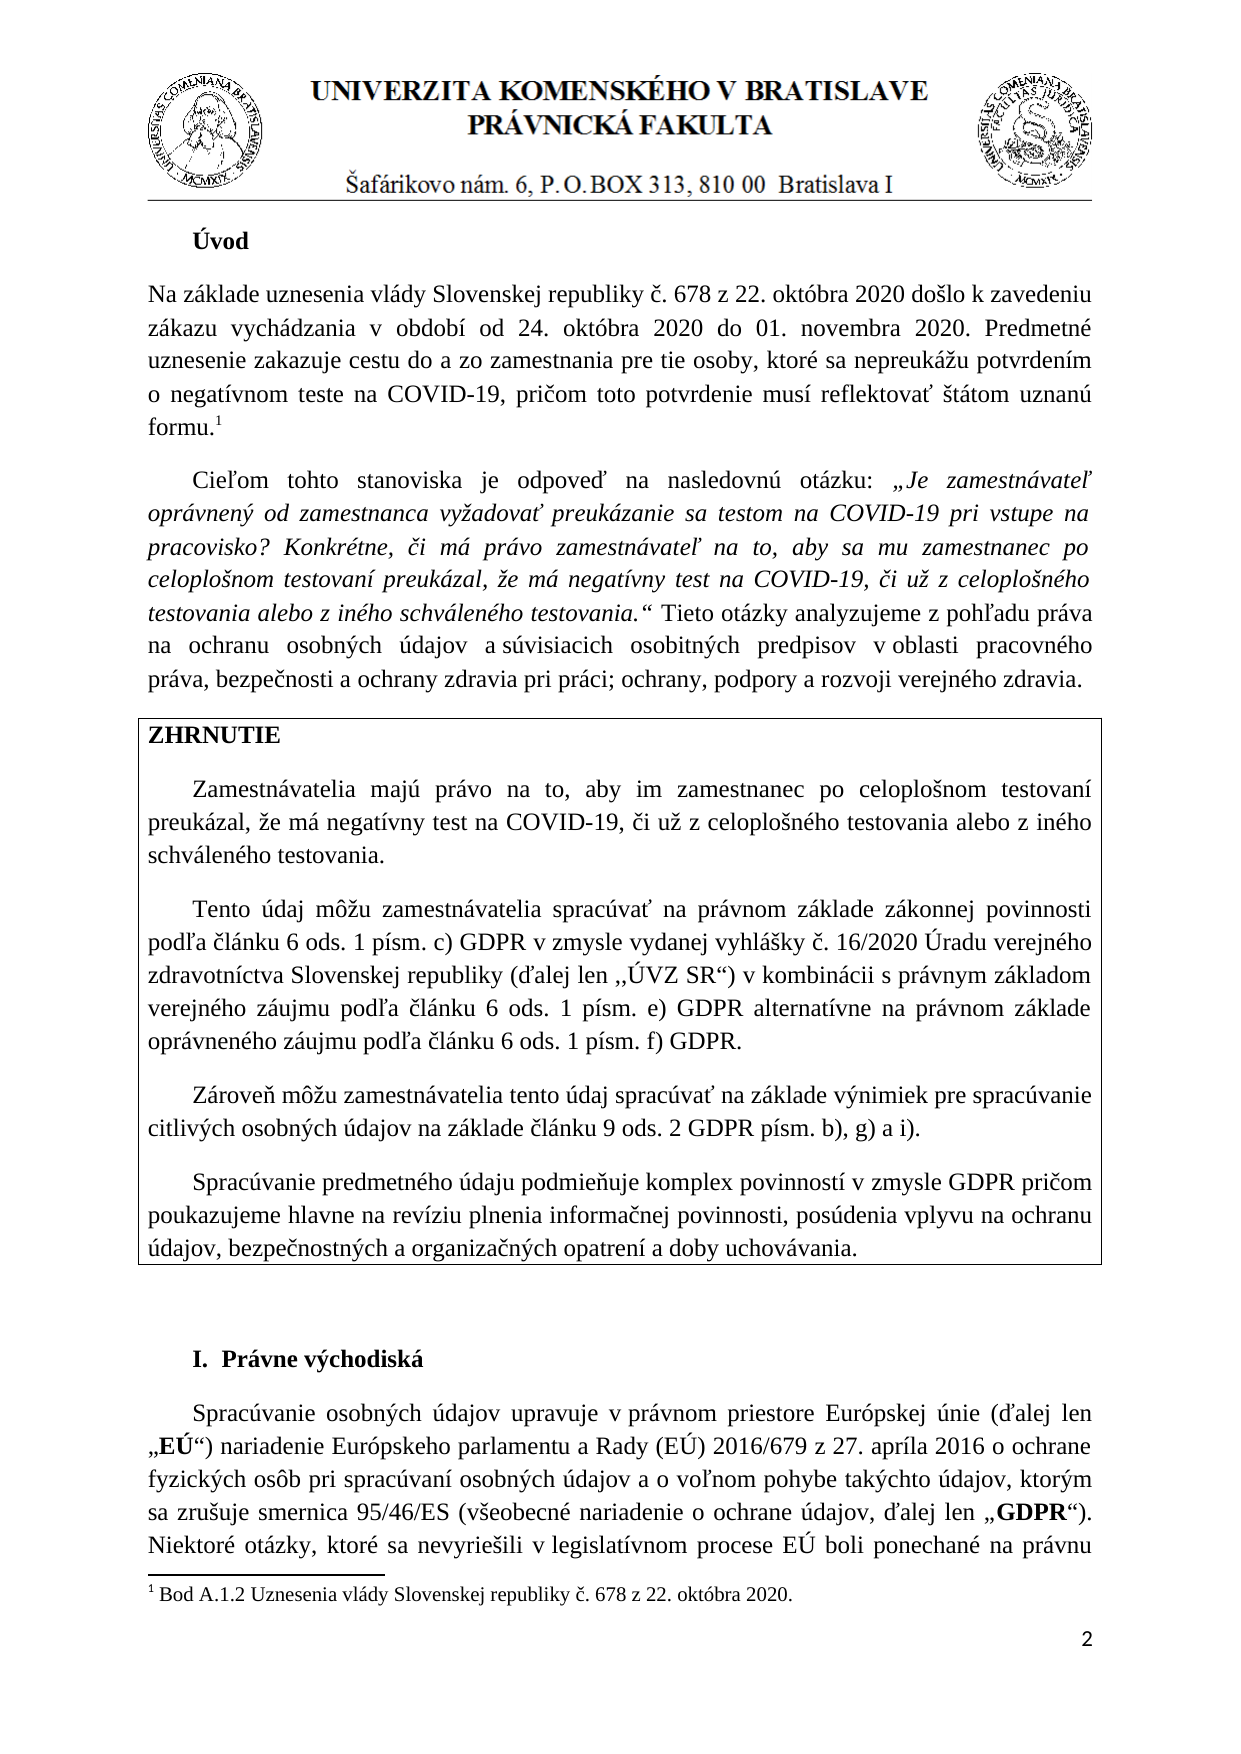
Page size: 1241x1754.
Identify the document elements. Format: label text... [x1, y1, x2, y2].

list Právne východiská [148, 1344, 1093, 1373]
text ZHRNUTIE [139, 719, 1101, 749]
text Tento údaj môžu zamestnávatelia spracúvať na právnom základe zákonnej povinnosti podľa článku 6 ods. 1 písm. c) GDPR v zmysle vydanej vyhlášky č. 16/2020 Úradu verejného zdravotníctva Slovenskej republiky (ďalej len ,,ÚVZ SR“) v kombinácii s právnym základom verejného záujmu podľa článku 6 ods. 1 písm. e) GDPR alternatívne na právnom základe oprávneného záujmu podľa článku 6 ods. 1 písm. f) GDPR. [139, 891, 1101, 1055]
picture [147, 73, 1093, 226]
text Úvod [148, 226, 1093, 254]
text Zamestnávatelia majú právo na to, aby im zamestnanec po celoplošnom testovaní preukázal, že má negatívny test na COVID-19, či už z celoplošného testovania alebo z iného schváleného testovania. [139, 771, 1101, 869]
text Na základe uznesenia vlády Slovenskej republiky č. 678 z 22. októbra 2020 došlo k zavedeniu zákazu vychádzania v období od 24. októbra 2020 do 01. novembra 2020. Predmetné uznesenie zakazuje cestu do a zo zamestnania pre tie osoby, ktoré sa nepreukážu potvrdením o negatívnom teste na COVID-19, pričom toto potvrdenie musí reflektovať štátom uznanú formu. [148, 279, 1093, 440]
text Cieľom tohto stanoviska je odpoveď na nasledovnú otázku: „Je zamestnávateľ oprávnený od zamestnanca vyžadovať preukázanie sa testom na COVID-19 pri vstupe na pracovisko? Konkrétne, či má právo zamestnávateľ na to, aby sa mu zamestnanec po celoplošnom testovaní preukázal, že má negatívny test na COVID-19, či už z celoplošného testovania alebo z iného schváleného testovania.“ Tieto otázky analyzujeme z pohľadu práva na ochranu osobných údajov a súvisiacich osobitných predpisov v oblasti pracovného práva, bezpečnosti a ochrany zdravia pri práci; ochrany, podpory a rozvoji verejného zdravia. [148, 466, 1093, 692]
text Zároveň môžu zamestnávatelia tento údaj spracúvať na základe výnimiek pre spracúvanie citlivých osobných údajov na základe článku 9 ods. 2 GDPR písm. b), g) a i). [139, 1077, 1101, 1142]
text Spracúvanie predmetného údaju podmieňuje komplex povinností v zmysle GDPR pričom poukazujeme hlavne na revíziu plnenia informačnej povinnosti, posúdenia vplyvu na ochranu údajov, bezpečnostných a organizačných opatrení a doby uchovávania. [139, 1164, 1101, 1264]
